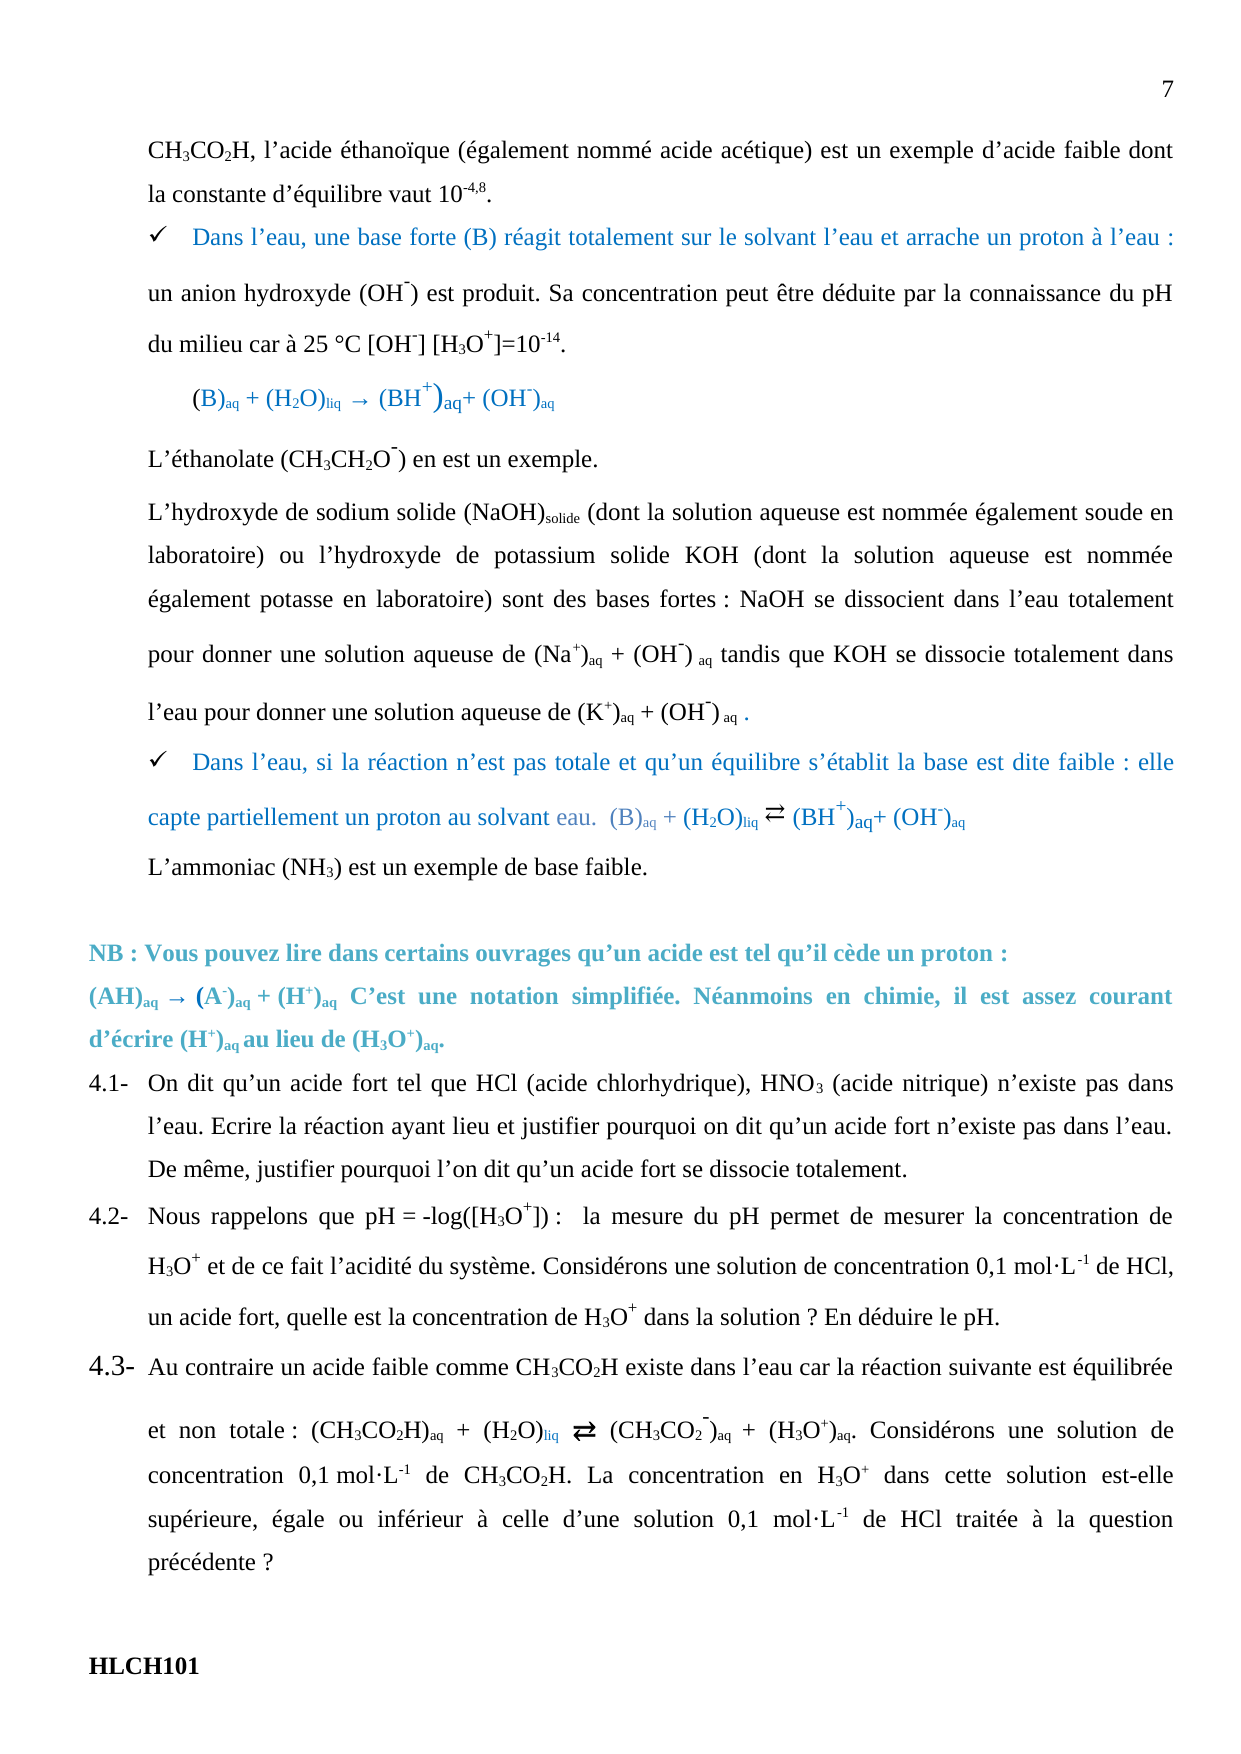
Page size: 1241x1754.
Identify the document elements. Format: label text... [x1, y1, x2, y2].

title Dans l’eau, si la réaction n’est pas totale et qu’un équilibre s’établit la base est dite faible : elle capte partiellement un proton au solvant eau. (B)aq + (H2O)liq (BH+)aq+ (OH-)aq [148, 747, 1174, 833]
title L’ammoniac (NH3) est un exemple de base faible. [89, 852, 1174, 881]
title Dans l’eau, une base forte (B) réagit totalement sur le solvant l’eau et arrache un proton à l’eau : un anion hydroxyde (OH-) est produit. Sa concentration peut être déduite par la connaissance du pH du milieu car à 25 °C [OH-] [H3O+]=10-14. [148, 222, 1174, 358]
title CH3CO2H, l’acide éthanoïque (également nommé acide acétique) est un exemple d’acide faible dont la constante d’équilibre vaut 10-4,8. [148, 136, 1174, 207]
title Nous rappelons que pH = -log([H3O+]) : la mesure du pH permet de mesurer la concentration de H3O+ et de ce fait l’acidité du système. Considérons une solution de concentration 0,1 mol·L-1 de HCl, un acide fort, quelle est la concentration de H3O+ dans la solution ? En déduire le pH. [89, 1197, 1174, 1331]
title (AH)aq → (A-)aq + (H+)aq C’est une notation simplifiée. Néanmoins en chimie, il est assez courant d’écrire (H+)aq au lieu de (H3O+)aq. [89, 981, 1174, 1053]
title Au contraire un acide faible comme CH3CO2H existe dans l’eau car la réaction suivante est équilibrée et non totale : (CH3CO2H)aq + (H2O)liq ⇄ (CH3CO2-)aq + (H3O+)aq. Considérons une solution de concentration 0,1 mol·L-1 de CH3CO2H. La concentration en H3O+ dans cette solution est-elle supérieure, égale ou inférieur à celle d’une solution 0,1 mol·L-1 de HCl traitée à la question précédente ? [89, 1348, 1174, 1576]
title L’éthanolate (CH3CH2O-) en est un exemple. [148, 433, 1174, 476]
title NB : Vous pouvez lire dans certains ouvrages qu’un acide est tel qu’il cède un proton : [89, 938, 1174, 967]
title L’hydroxyde de sodium solide (NaOH)solide (dont la solution aqueuse est nommée également soude en laboratoire) ou l’hydroxyde de potassium solide KOH (dont la solution aqueuse est nommée également potasse en laboratoire) sont des bases fortes : NaOH se dissocient dans l’eau totalement pour donner une solution aqueuse de (Na+)aq + (OH-) aq tandis que KOH se dissocie totalement dans l’eau pour donner une solution aqueuse de (K+)aq + (OH-) aq . [148, 497, 1174, 727]
title On dit qu’un acide fort tel que HCl (acide chlorhydrique), HNO3 (acide nitrique) n’existe pas dans l’eau. Ecrire la réaction ayant lieu et justifier pourquoi on dit qu’un acide fort n’existe pas dans l’eau. De même, justifier pourquoi l’on dit qu’un acide fort se dissocie totalement. [89, 1068, 1174, 1183]
title (B)aq + (H2O)liq → (BH+)aq+ (OH-)aq [148, 375, 1174, 413]
